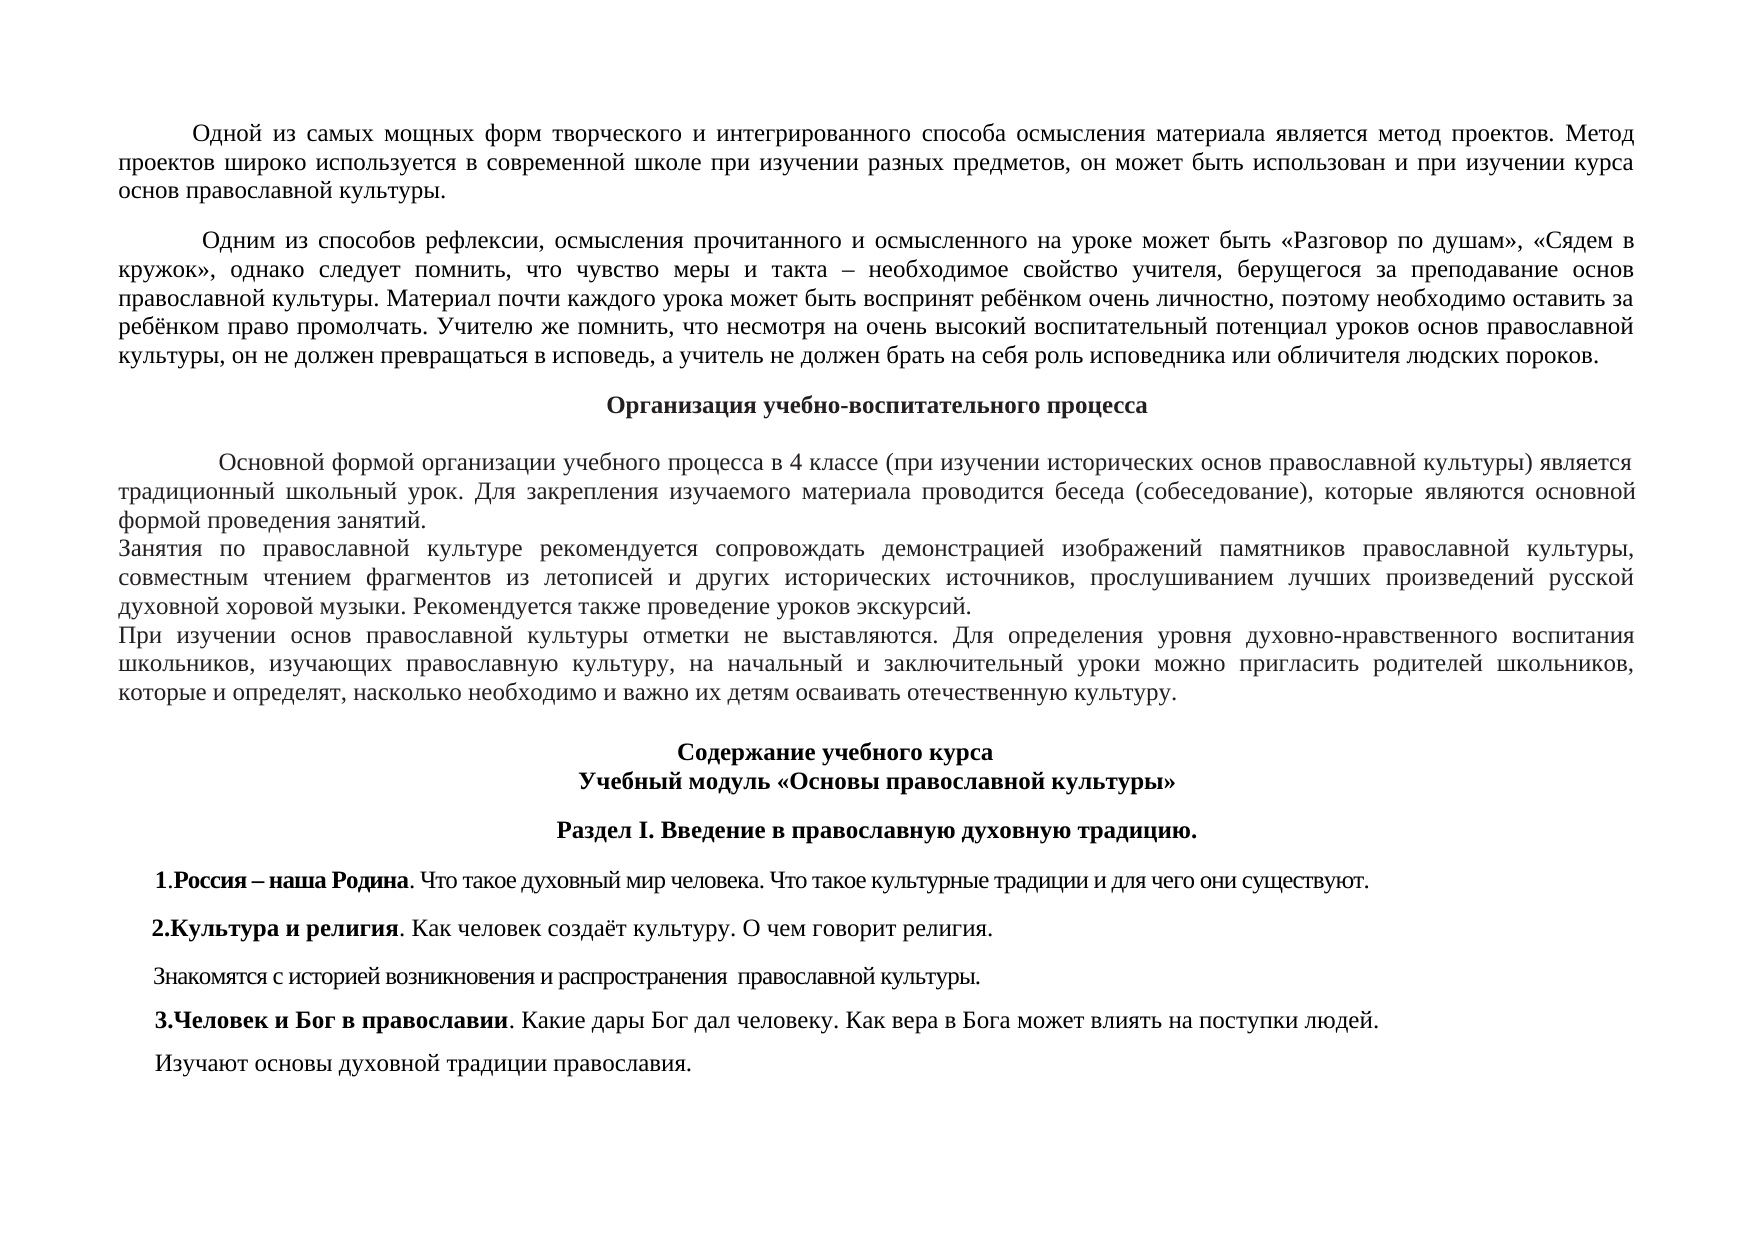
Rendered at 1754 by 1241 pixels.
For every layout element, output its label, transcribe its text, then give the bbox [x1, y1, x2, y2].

text Учебный модуль «Основы православной культуры» [118, 766, 1636, 794]
text 3.Человек и Бог в православии. Какие дары Бог дал человеку. Как вера в Бога может влиять на поступки людей. [154, 1005, 1633, 1033]
text 1.Россия – наша Родина. Что такое духовный мир человека. Что такое культурные традиции и для чего они существуют. [154, 865, 1636, 894]
text При изучении основ православной культуры отметки не выставляются. Для определения уровня духовно-нравственного воспитания школьников, изучающих православную культуру, на начальный и заключительный уроки можно пригласить родителей школьников, которые и определят, насколько необходимо и важно их детям осваивать отечественную культуру. [118, 620, 1636, 706]
text Содержание учебного курса [118, 737, 1636, 766]
text Раздел I. Введение в православную духовную традицию. [118, 815, 1636, 844]
text Изучают основы духовной традиции православия. [154, 1048, 1633, 1077]
text Организация учебно-воспитательного процесса [118, 390, 1636, 418]
text Одним из способов рефлексии, осмысления прочитанного и осмысленного на уроке может быть «Разговор по душам», «Сядем в кружок», однако следует помнить, что чувство меры и такта – необходимое свойство учителя, берущегося за преподавание основ православной культуры. Материал почти каждого урока может быть воспринят ребёнком очень личностно, поэтому необходимо оставить за ребёнком право промолчать. Учителю же помнить, что несмотря на очень высокий воспитательный потенциал уроков основ православной культуры, он не должен превращаться в исповедь, а учитель не должен брать на себя роль исповедника или обличителя людских пороков. [118, 225, 1636, 369]
text Основной формой организации учебного процесса в 4 классе (при изучении исторических основ православной культуры) является традиционный школьный урок. Для закрепления изучаемого материала проводится беседа (собеседование), которые являются основной формой проведения занятий. [118, 447, 1636, 533]
text Знакомятся с историей возникновения и распространения православной культуры. [118, 961, 1636, 990]
text Одной из самых мощных форм творческого и интегрированного способа осмысления материала является метод проектов. Метод проектов широко используется в современной школе при изучении разных предметов, он может быть использован и при изучении курса основ православной культуры. [118, 118, 1636, 204]
text Занятия по православной культуре рекомендуется сопровождать демонстрацией изображений памятников православной культуры, совместным чтением фрагментов из летописей и других исторических источников, прослушиванием лучших произведений русской духовной хоровой музыки. Рекомендуется также проведение уроков экскурсий. [118, 533, 1636, 620]
text 2.Культура и религия. Как человек создаёт культуру. О чем говорит религия. [118, 913, 1636, 942]
